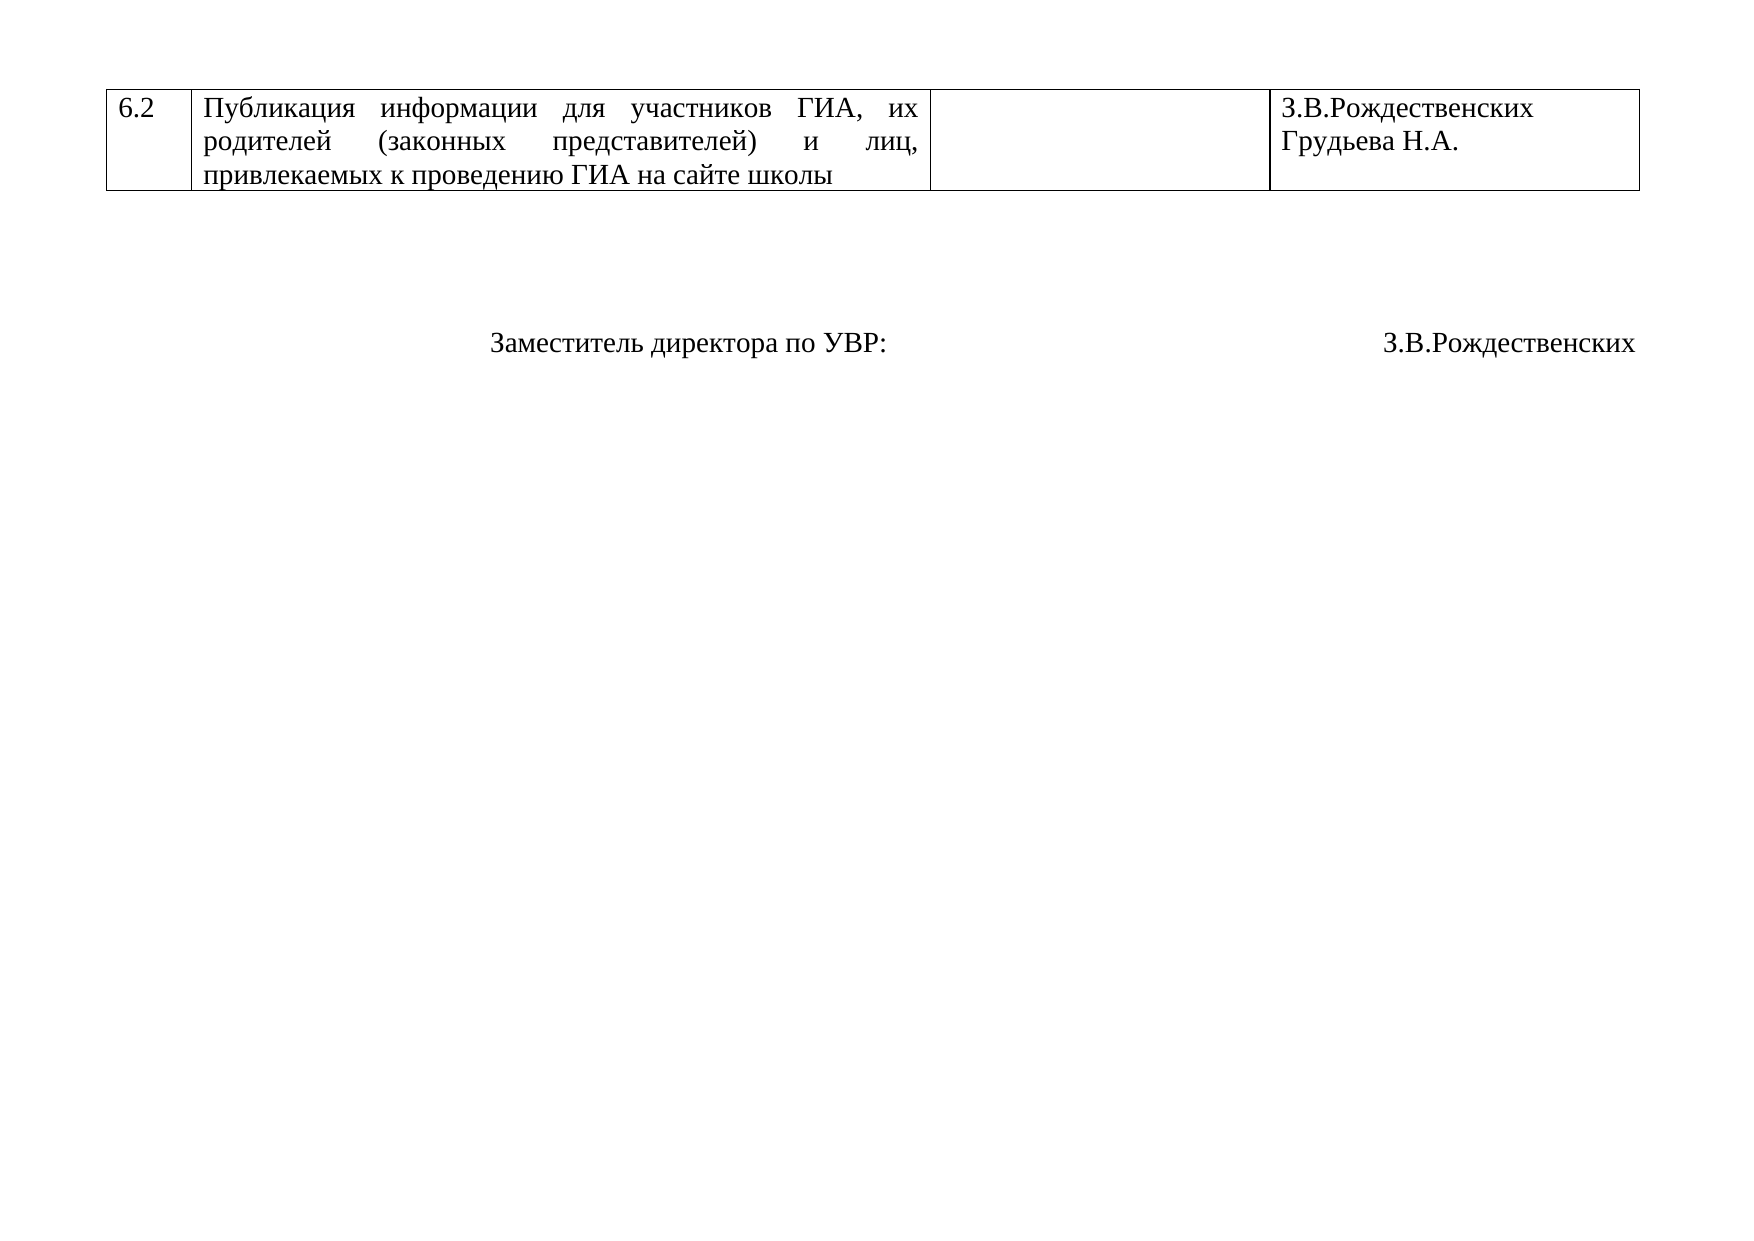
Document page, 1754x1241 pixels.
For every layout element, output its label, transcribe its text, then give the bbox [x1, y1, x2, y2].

text Заместитель директора по УВР: З.В.Рождественских [118, 326, 1636, 359]
table_cell 6.2 [107, 90, 191, 190]
table_cell Публикация информации для участников ГИА, их родителей (законных представителей) и лиц, привлекаемых к проведению ГИА на сайте школы [192, 90, 930, 190]
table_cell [931, 90, 1269, 190]
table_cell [1271, 90, 1639, 190]
